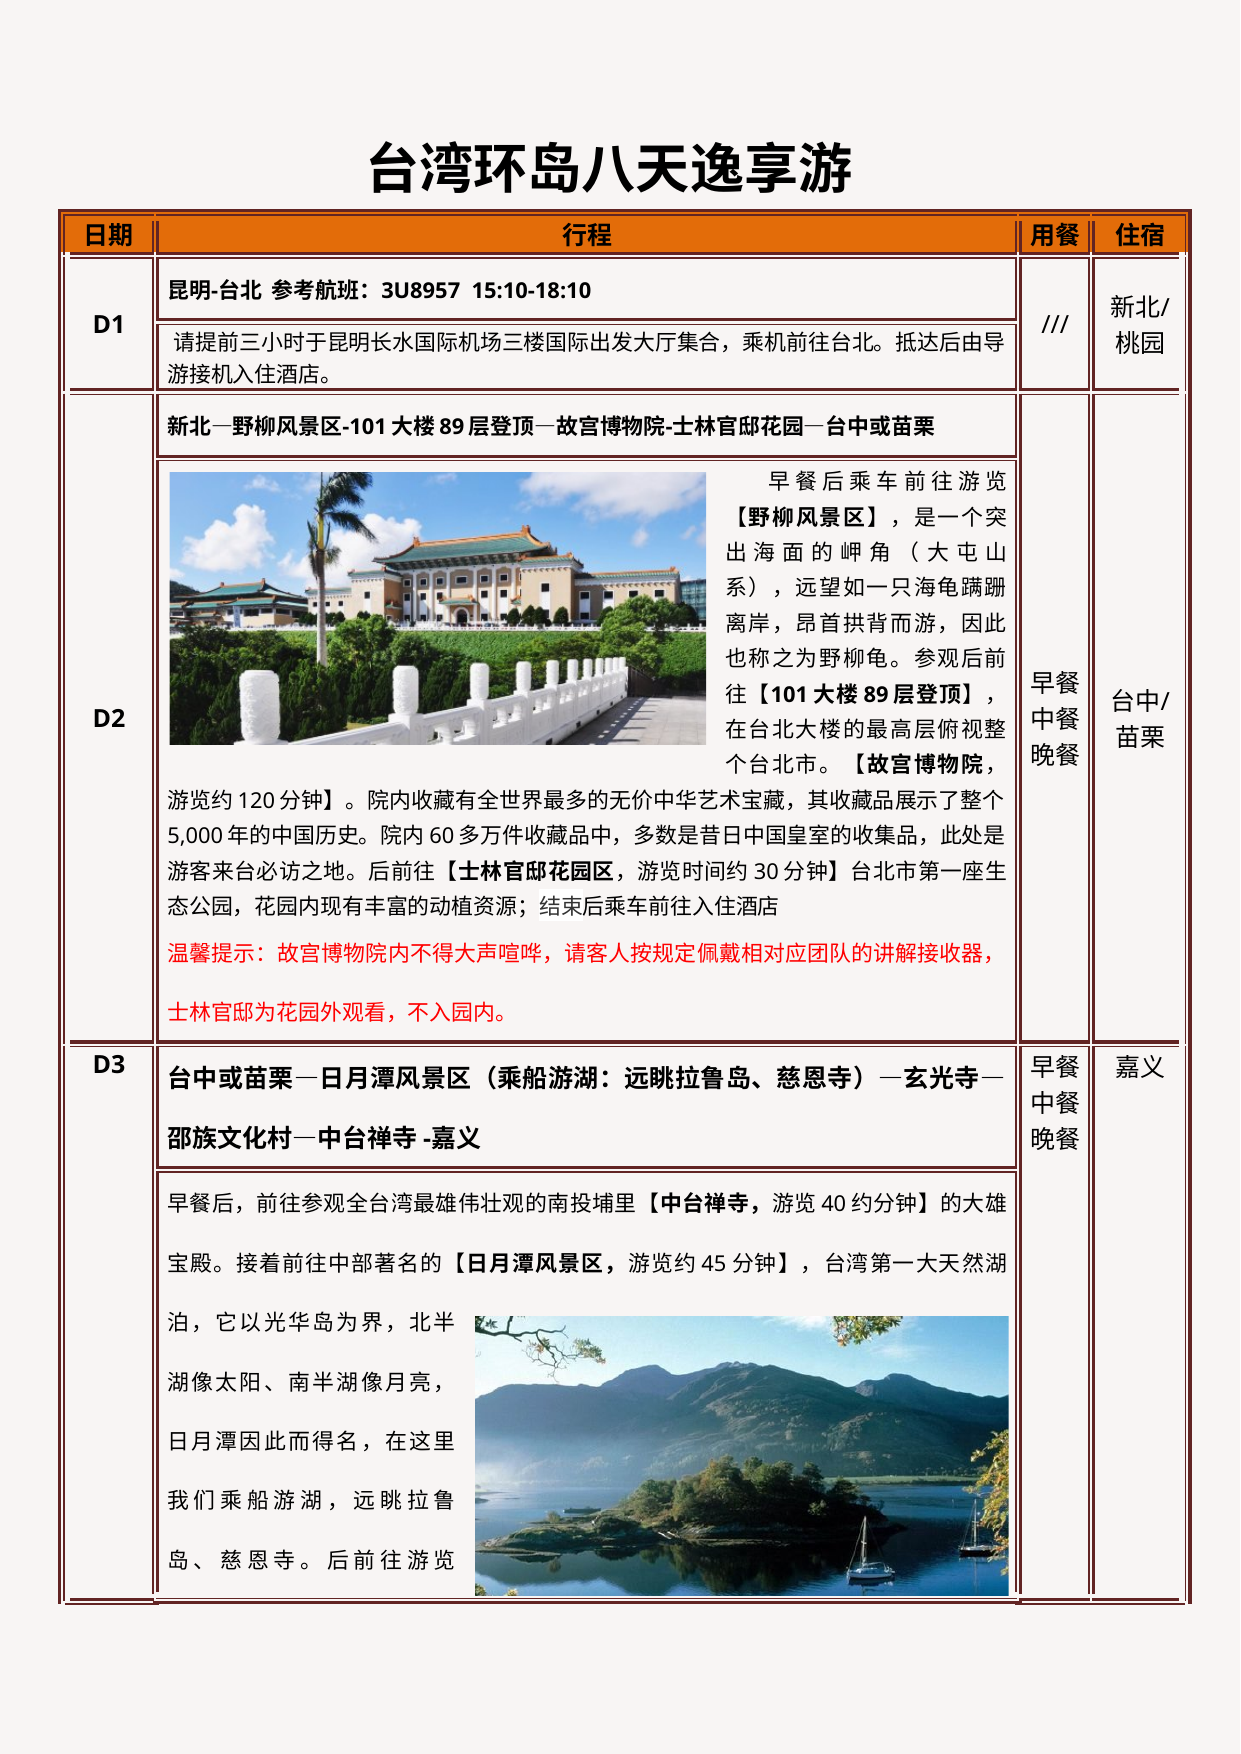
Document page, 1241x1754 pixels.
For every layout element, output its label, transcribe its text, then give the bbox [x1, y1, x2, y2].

table_cell 新北—野柳风景区-101大楼89层登顶—故宫博物院-士林官邸花园—台中或苗栗 [156, 388, 1018, 454]
table_header 住宿 [1092, 216, 1185, 252]
picture [474, 1316, 1008, 1595]
table_cell 台中或苗栗—日月潭风景区（乘船游湖：远眺拉鲁岛、慈恩寺）—玄光寺—邵族文化村—中台禅寺 -嘉义 [159, 1047, 1015, 1166]
table_cell 早餐中餐晚餐 [1018, 1040, 1092, 1598]
text 台湾环岛八天逸享游 [73, 120, 1177, 209]
table_cell 嘉义 [1092, 1040, 1188, 1598]
table_header 用餐 [1018, 212, 1092, 252]
table_cell 早餐后乘车前往游览【野柳风景区】，是一个突出海面的岬角（大屯山系），远望如一只海龟蹒跚离岸，昂首拱背而游，因此也称之为野柳龟。参观后前往【101大楼89层登顶】，在台北大楼的最高层俯视整个台北市。【故宫博物院，游览约120分钟】。院内收藏有全世界最多的无价中华艺术宝藏，其收藏品展示了整个5,000年的中国历史。院内60多万件收藏品中，多数是昔日中国皇室的收集品，此处是游客来台必访之地。后前往【士林官邸花园区，游览时间约30分钟】台北市第一座生态公园，花园内现有丰富的动植资源；结束后乘车前往入住酒店 温馨提示：故宫博物院内不得大声喧哗，请客人按规定佩戴相对应团队的讲解接收器，士林官邸为花园外观看，不入园内。 [159, 461, 1015, 1040]
table_cell 新北/桃园 [1092, 252, 1188, 388]
table_cell D2 [61, 388, 156, 1040]
table_cell 早餐 中餐 晚餐 [1018, 388, 1092, 1040]
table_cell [156, 1166, 1018, 1598]
table_cell D3 [61, 1040, 156, 1598]
table_header 行程 [156, 212, 1018, 252]
table_cell 昆明-台北 参考航班：3U8957 15:10-18:10 [159, 259, 1015, 318]
table_cell /// [1022, 259, 1088, 388]
table_cell 台中/苗栗 [1092, 388, 1188, 1040]
table_header 日期 [61, 212, 156, 252]
table_cell D1 [61, 252, 156, 388]
picture [168, 472, 706, 745]
table_cell 请提前三小时于昆明长水国际机场三楼国际出发大厅集合，乘机前往台北。抵达后由导游接机入住酒店。 [156, 318, 1018, 388]
